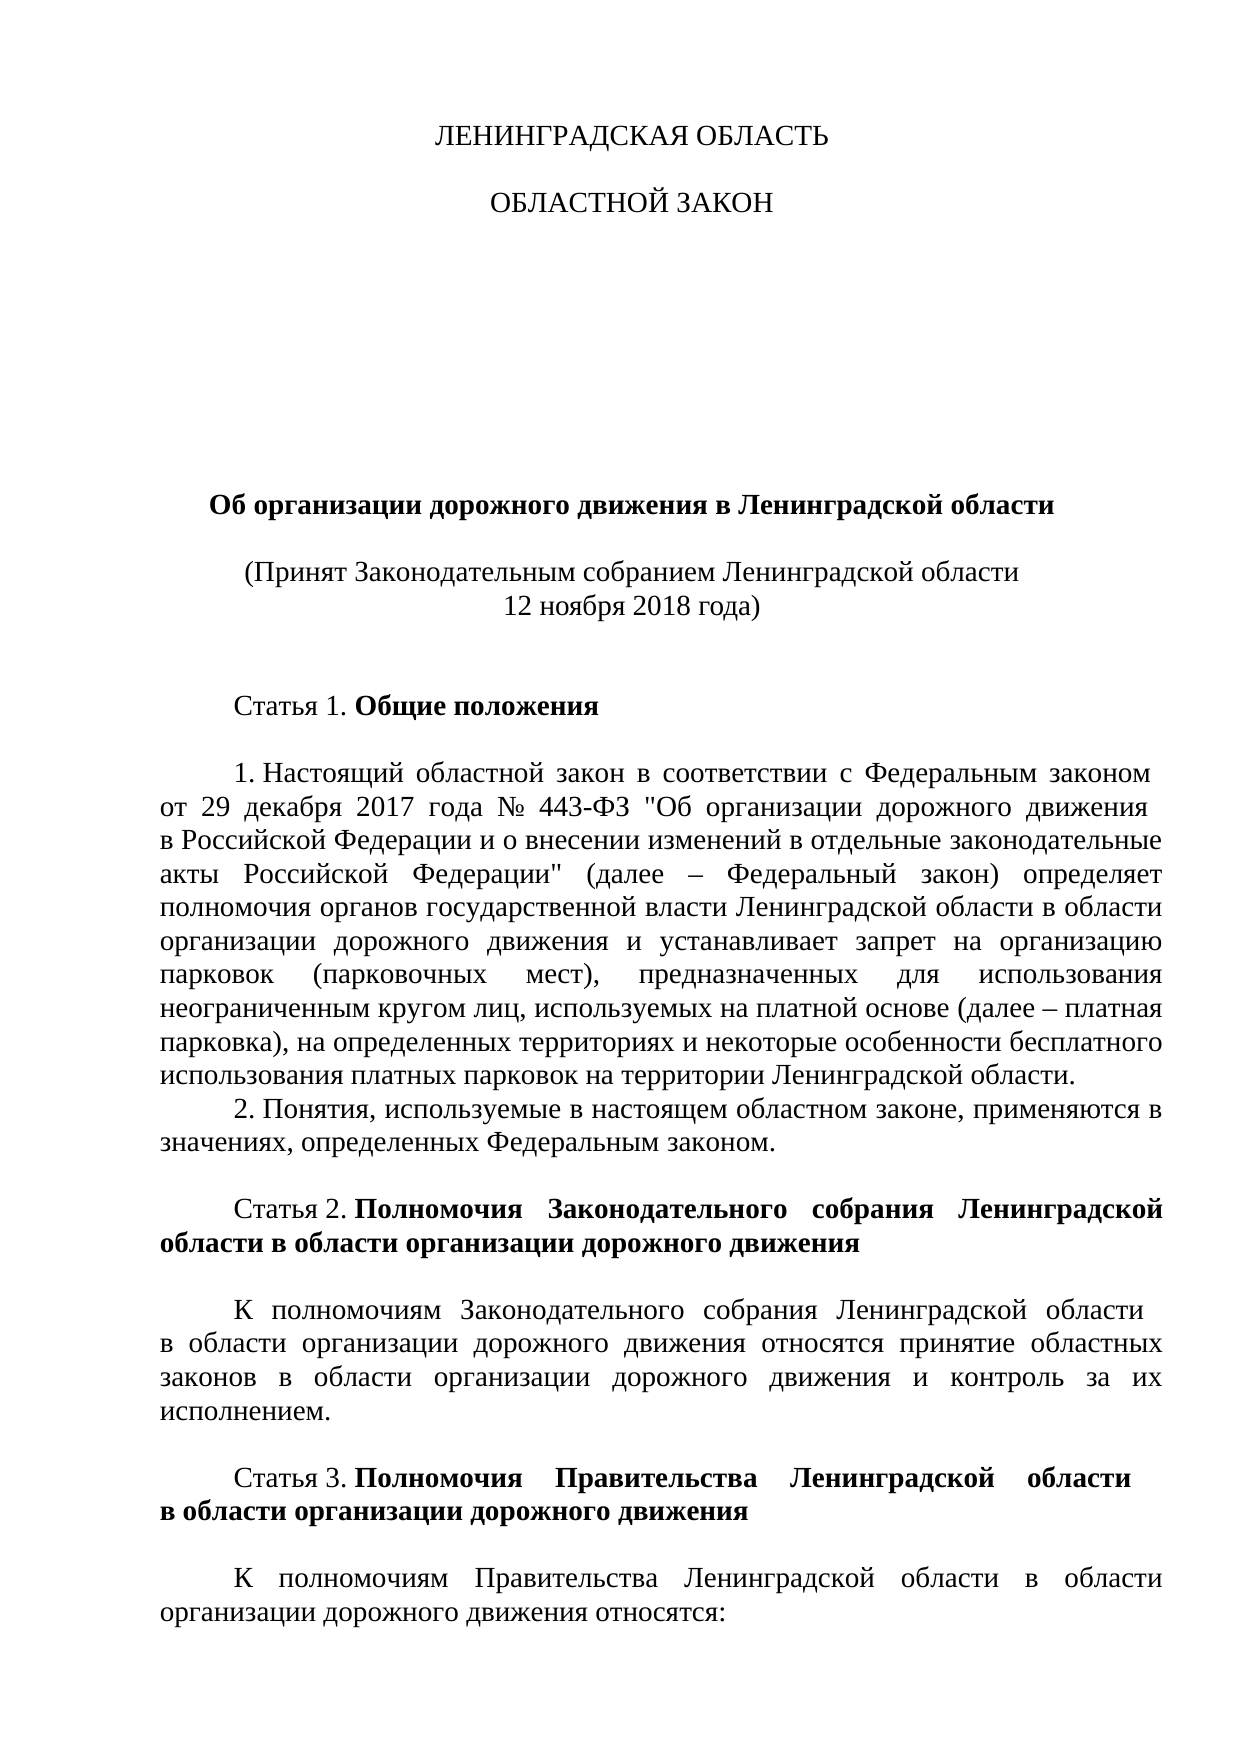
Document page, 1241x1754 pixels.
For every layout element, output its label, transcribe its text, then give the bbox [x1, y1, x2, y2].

text Статья 1. Общие положения [159, 688, 1163, 722]
title ОБЛАСТНОЙ ЗАКОН [159, 185, 1104, 219]
text Статья 3. Полномочия Правительства Ленинградской области в области организации дорожного движения [159, 1460, 1163, 1527]
text К полномочиям Законодательного собрания Ленинградской области в области организации дорожного движения относятся принятие областных законов в области организации дорожного движения и контроль за их исполнением. [159, 1292, 1163, 1426]
text 1. Настоящий областной закон в соответствии с Федеральным законом от 29 декабря 2017 года № 443-ФЗ "Об организации дорожного движения в Российской Федерации и о внесении изменений в отдельные законодательные акты Российской Федерации" (далее – Федеральный закон) определяет полномочия органов государственной власти Ленинградской области в области организации дорожного движения и устанавливает запрет на организацию парковок (парковочных мест), предназначенных для использования неограниченным кругом лиц, используемых на платной основе (далее – платная парковка), на определенных территориях и некоторые особенности бесплатного использования платных парковок на территории Ленинградской области. [159, 755, 1163, 1091]
text К полномочиям Правительства Ленинградской области в области организации дорожного движения относятся: [159, 1560, 1163, 1627]
text 2. Понятия, используемые в настоящем областном законе, применяются в значениях, определенных Федеральным законом. [159, 1091, 1163, 1158]
text Статья 2. Полномочия Законодательного собрания Ленинградской области в области организации дорожного движения [159, 1191, 1163, 1258]
text (Принят Законодательным собранием Ленинградской области [159, 554, 1104, 588]
text 12 ноября 2018 года) [159, 588, 1104, 621]
title ЛЕНИНГРАДСКАЯ ОБЛАСТЬ [159, 118, 1104, 152]
title Об организации дорожного движения в Ленинградской области [159, 487, 1104, 521]
